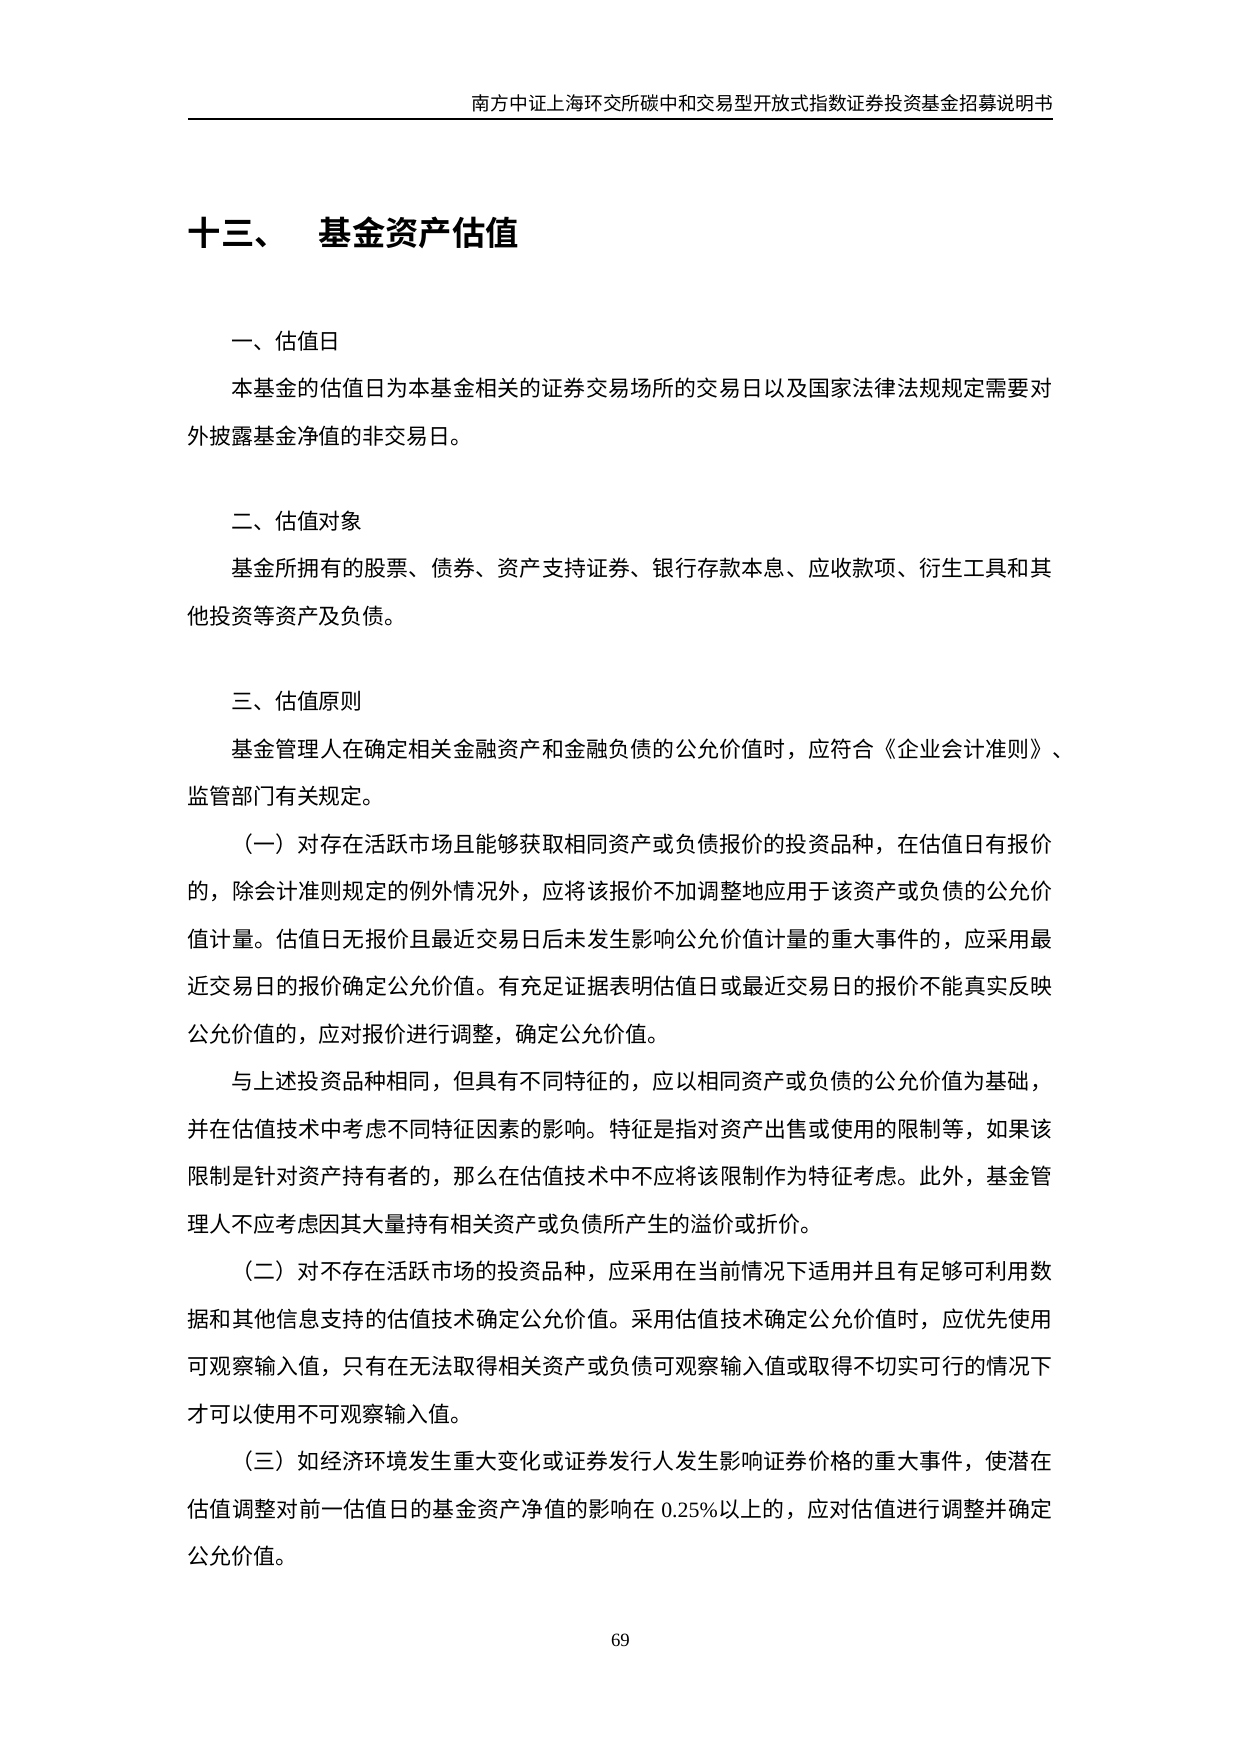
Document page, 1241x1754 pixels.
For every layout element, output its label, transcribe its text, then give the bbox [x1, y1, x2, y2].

text （二）对不存在活跃市场的投资品种，应采用在当前情况下适用并且有足够可利用数据和其他信息支持的估值技术确定公允价值。采用估值技术确定公允价值时，应优先使用可观察输入值，只有在无法取得相关资产或负债可观察输入值或取得不切实可行的情况下，才可以使用不可观察输入值。 [187, 1254, 1053, 1428]
text 基金所拥有的股票、债券、资产支持证券、银行存款本息、应收款项、衍生工具和其他投资等资产及负债。 [187, 551, 1053, 631]
text 一、估值日 [187, 324, 1053, 355]
text 三、估值原则 [187, 684, 1053, 716]
text 与上述投资品种相同，但具有不同特征的，应以相同资产或负债的公允价值为基础，并在估值技术中考虑不同特征因素的影响。特征是指对资产出售或使用的限制等，如果该限制是针对资产持有者的，那么在估值技术中不应将该限制作为特征考虑。此外，基金管理人不应考虑因其大量持有相关资产或负债所产生的溢价或折价。 [187, 1064, 1053, 1238]
text 本基金的估值日为本基金相关的证券交易场所的交易日以及国家法律法规规定需要对外披露基金净值的非交易日。 [187, 371, 1053, 450]
text （三）如经济环境发生重大变化或证券发行人发生影响证券价格的重大事件，使潜在估值调整对前一估值日的基金资产净值的影响在0.25%以上的，应对估值进行调整并确定公允价值。 [187, 1444, 1053, 1571]
text 基金管理人在确定相关金融资产和金融负债的公允价值时，应符合《企业会计准则》、监管部门有关规定。 [187, 732, 1053, 811]
text 二、估值对象 [187, 504, 1053, 536]
subtitle 基金资产估值 [187, 207, 1053, 255]
text （一）对存在活跃市场且能够获取相同资产或负债报价的投资品种，在估值日有报价的，除会计准则规定的例外情况外，应将该报价不加调整地应用于该资产或负债的公允价值计量。估值日无报价且最近交易日后未发生影响公允价值计量的重大事件的，应采用最近交易日的报价确定公允价值。有充足证据表明估值日或最近交易日的报价不能真实反映公允价值的，应对报价进行调整，确定公允价值。 [187, 827, 1053, 1048]
